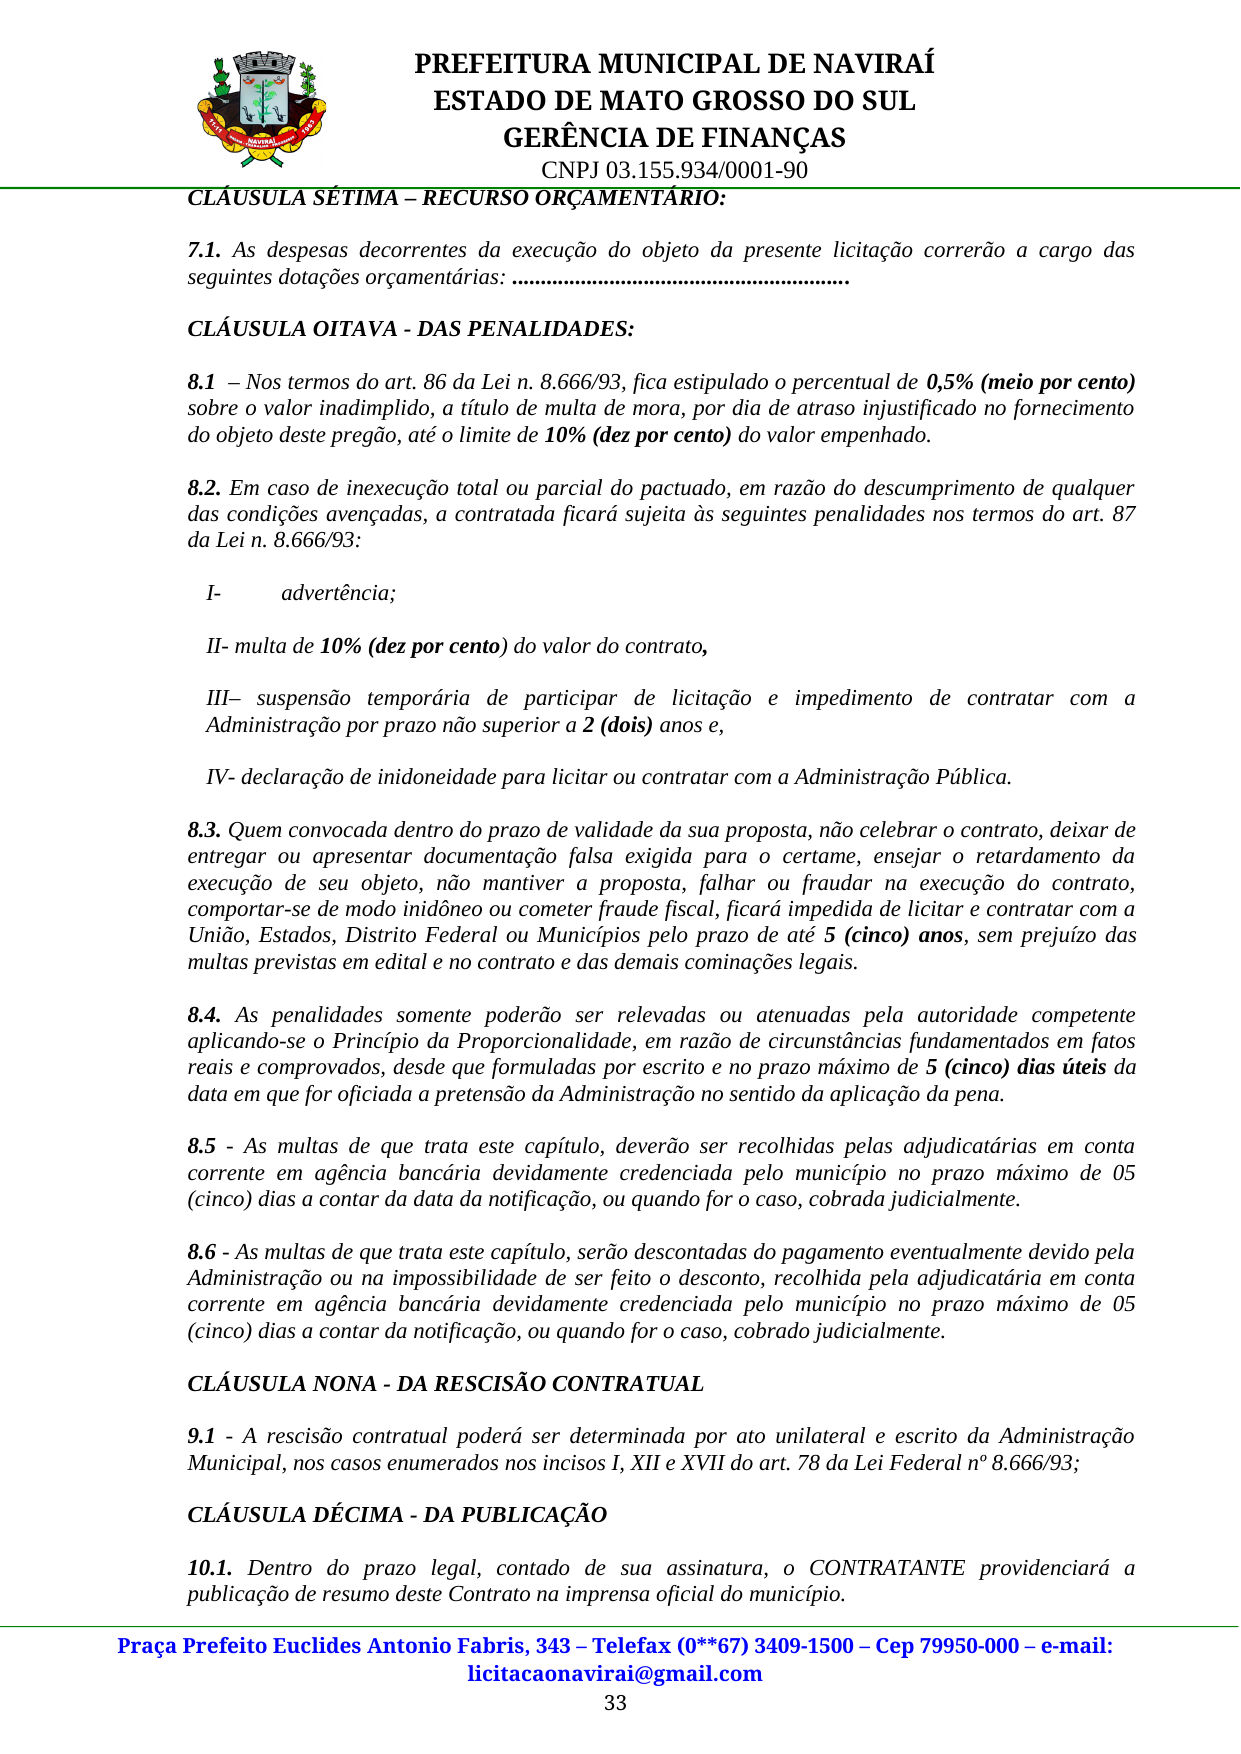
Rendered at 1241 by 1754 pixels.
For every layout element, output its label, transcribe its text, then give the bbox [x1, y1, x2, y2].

text CLÁUSULA NONA - DA RESCISÃO CONTRATUAL [187, 1369, 1137, 1396]
text IV- declaração de inidoneidade para licitar ou contratar com a Administração Pública. [206, 763, 1137, 790]
text 10.1. Dentro do prazo legal, contado de sua assinatura, o CONTRATANTE providenciará a publicação de resumo deste Contrato na imprensa oficial do município. [187, 1554, 1137, 1607]
text CLÁUSULA OITAVA - DAS PENALIDADES: [187, 315, 1137, 342]
text 8.2. Em caso de inexecução total ou parcial do pactuado, em razão do descumprimento de qualquer das condições avençadas, a contratada ficará sujeita às seguintes penalidades nos termos do art. 87 da Lei n. 8.666/93: [187, 473, 1137, 553]
text 9.1 - A rescisão contratual poderá ser determinada por ato unilateral e escrito da Administração Municipal, nos casos enumerados nos incisos I, XII e XVII do art. 78 da Lei Federal nº 8.666/93; [187, 1422, 1137, 1475]
text III– suspensão temporária de participar de licitação e impedimento de contratar com a Administração por prazo não superior a 2 (dois) anos e, [206, 684, 1137, 737]
list advertência; [206, 579, 1137, 605]
text II- multa de 10% (dez por cento) do valor do contrato, [206, 632, 1137, 658]
picture [197, 51, 327, 168]
text 8.6 - As multas de que trata este capítulo, serão descontadas do pagamento eventualmente devido pela Administração ou na impossibilidade de ser feito o desconto, recolhida pela adjudicatária em conta corrente em agência bancária devidamente credenciada pelo município no prazo máximo de 05 (cinco) dias a contar da notificação, ou quando for o caso, cobrado judicialmente. [187, 1238, 1137, 1343]
text 7.1. As despesas decorrentes da execução do objeto da presente licitação correrão a cargo das seguintes dotações orçamentárias: ........................................................... [187, 236, 1137, 289]
text 8.4. As penalidades somente poderão ser relevadas ou atenuadas pela autoridade competente aplicando-se o Princípio da Proporcionalidade, em razão de circunstâncias fundamentados em fatos reais e comprovados, desde que formuladas por escrito e no prazo máximo de 5 (cinco) dias úteis da data em que for oficiada a pretensão da Administração no sentido da aplicação da pena. [187, 1001, 1137, 1106]
text CLÁUSULA SÉTIMA – RECURSO ORÇAMENTÁRIO: [187, 184, 1201, 210]
text 8.5 - As multas de que trata este capítulo, deverão ser recolhidas pelas adjudicatárias em conta corrente em agência bancária devidamente credenciada pelo município no prazo máximo de 05 (cinco) dias a contar da data da notificação, ou quando for o caso, cobrada judicialmente. [187, 1132, 1137, 1211]
text CLÁUSULA DÉCIMA - DA PUBLICAÇÃO [187, 1501, 1137, 1528]
text 8.1 – Nos termos do art. 86 da Lei n. 8.666/93, fica estipulado o percentual de 0,5% (meio por cento) sobre o valor inadimplido, a título de multa de mora, por dia de atraso injustificado no fornecimento do objeto deste pregão, até o limite de 10% (dez por cento) do valor empenhado. [187, 368, 1137, 447]
text 8.3. Quem convocada dentro do prazo de validade da sua proposta, não celebrar o contrato, deixar de entregar ou apresentar documentação falsa exigida para o certame, ensejar o retardamento da execução de seu objeto, não mantiver a proposta, falhar ou fraudar na execução do contrato, comportar-se de modo inidôneo ou cometer fraude fiscal, ficará impedida de licitar e contratar com a União, Estados, Distrito Federal ou Municípios pelo prazo de até 5 (cinco) anos, sem prejuízo das multas previstas em edital e no contrato e das demais cominações legais. [187, 816, 1137, 974]
